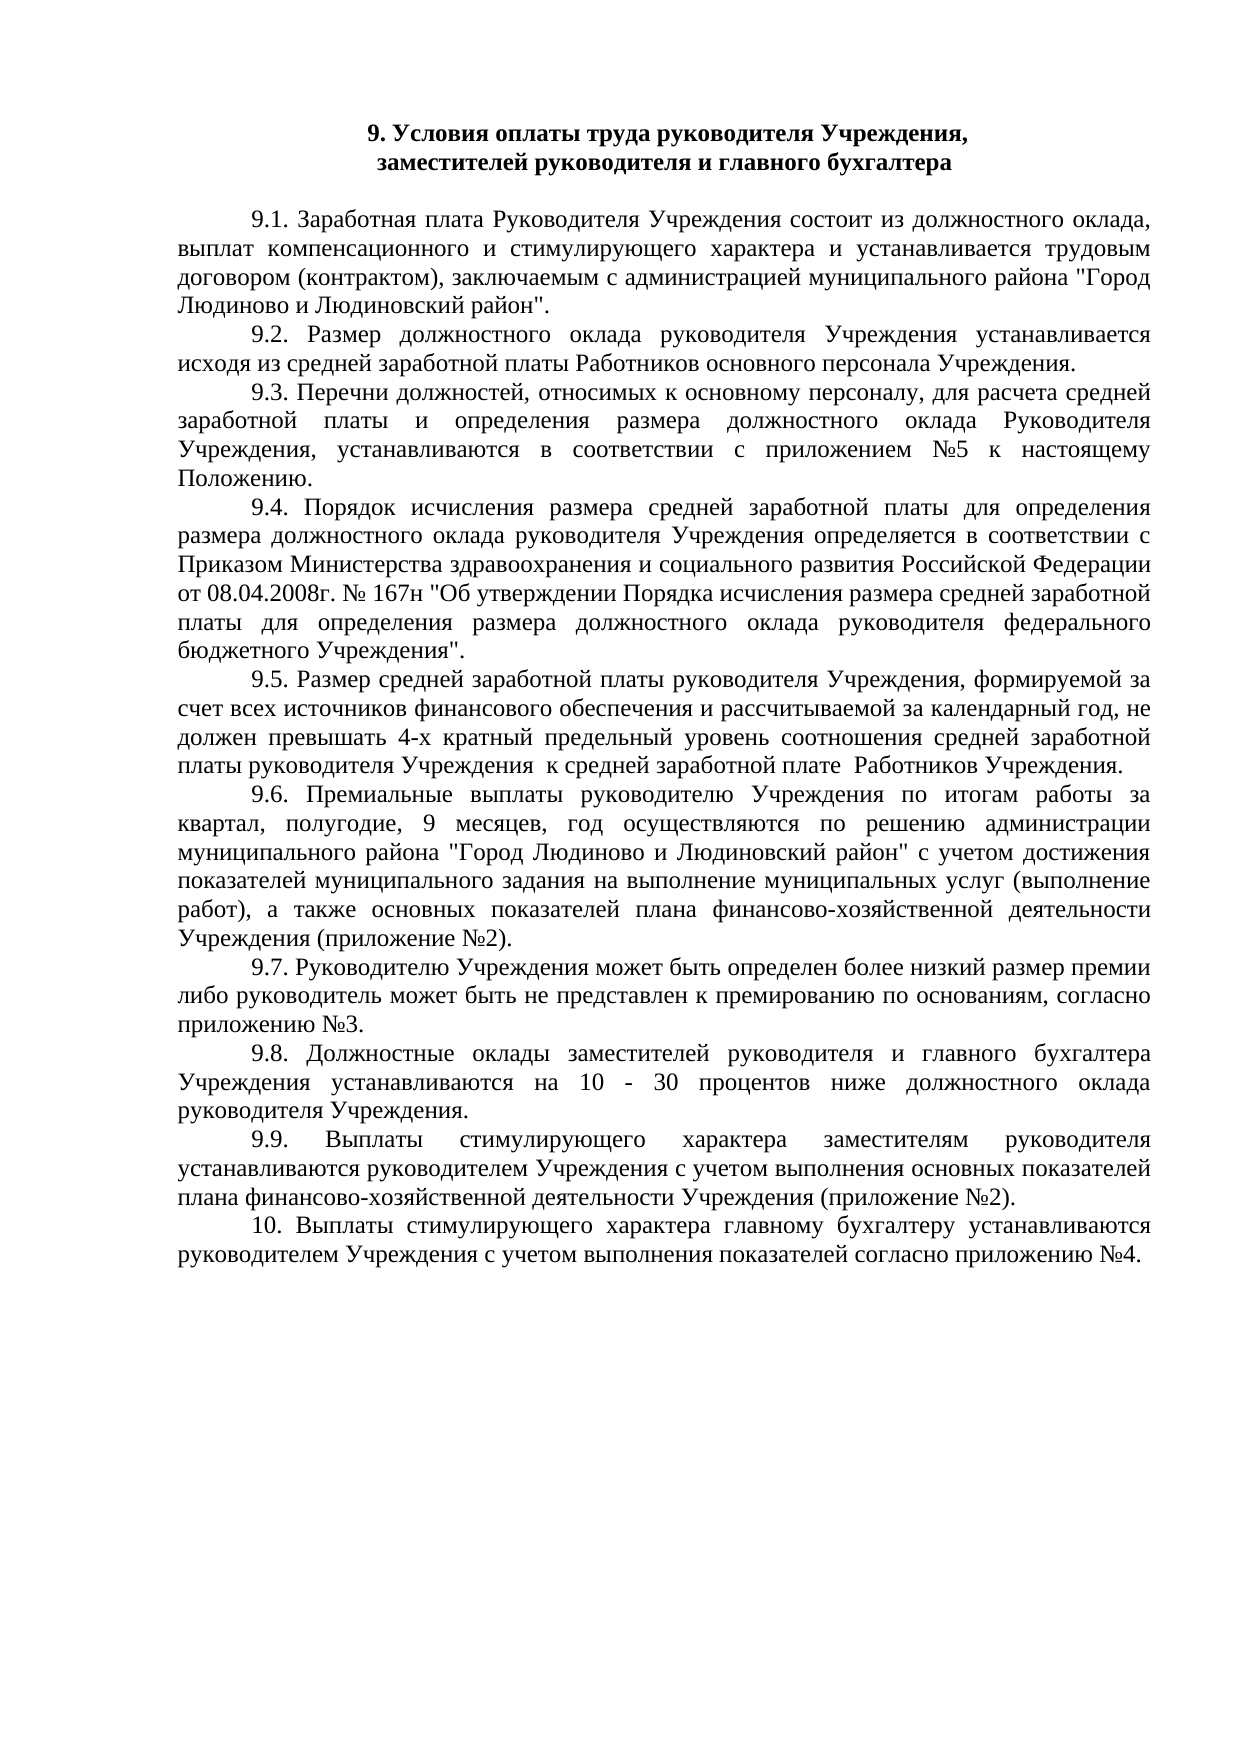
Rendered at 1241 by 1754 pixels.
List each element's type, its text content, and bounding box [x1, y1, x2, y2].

text 10. Выплаты стимулирующего характера главному бухгалтеру устанавливаются руководителем Учреждения с учетом выполнения показателей согласно приложению №4. [177, 1211, 1152, 1268]
title заместителей руководителя и главного бухгалтера [177, 147, 1152, 176]
title 9. Условия оплаты труда руководителя Учреждения, [177, 118, 1152, 147]
text 9.3. Перечни должностей, относимых к основному персоналу, для расчета средней заработной платы и определения размера должностного оклада Руководителя Учреждения, устанавливаются в соответствии с приложением №5 к настоящему Положению. [177, 377, 1152, 492]
text 9.2. Размер должностного оклада руководителя Учреждения устанавливается исходя из средней заработной платы Работников основного персонала Учреждения. [177, 319, 1152, 377]
text 9.5. Размер средней заработной платы руководителя Учреждения, формируемой за счет всех источников финансового обеспечения и рассчитываемой за календарный год, не должен превышать 4-х кратный предельный уровень соотношения средней заработной платы руководителя Учреждения к средней заработной плате Работников Учреждения. [177, 664, 1152, 779]
text 9.9. Выплаты стимулирующего характера заместителям руководителя устанавливаются руководителем Учреждения с учетом выполнения основных показателей плана финансово-хозяйственной деятельности Учреждения (приложение №2). [177, 1124, 1152, 1211]
text 9.7. Руководителю Учреждения может быть определен более низкий размер премии либо руководитель может быть не представлен к премированию по основаниям, согласно приложению №3. [177, 952, 1152, 1038]
text 9.4. Порядок исчисления размера средней заработной платы для определения размера должностного оклада руководителя Учреждения определяется в соответствии с Приказом Министерства здравоохранения и социального развития Российской Федерации от 08.04.2008г. № 167н "Об утверждении Порядка исчисления размера средней заработной платы для определения размера должностного оклада руководителя федерального бюджетного Учреждения". [177, 492, 1152, 664]
text 9.8. Должностные оклады заместителей руководителя и главного бухгалтера Учреждения устанавливаются на 10 - 30 процентов ниже должностного оклада руководителя Учреждения. [177, 1038, 1152, 1124]
text 9.6. Премиальные выплаты руководителю Учреждения по итогам работы за квартал, полугодие, 9 месяцев, год осуществляются по решению администрации муниципального района "Город Людиново и Людиновский район" с учетом достижения показателей муниципального задания на выполнение муниципальных услуг (выполнение работ), а также основных показателей плана финансово-хозяйственной деятельности Учреждения (приложение №2). [177, 779, 1152, 952]
text 9.1. Заработная плата Руководителя Учреждения состоит из должностного оклада, выплат компенсационного и стимулирующего характера и устанавливается трудовым договором (контрактом), заключаемым с администрацией муниципального района "Город Людиново и Людиновский район". [177, 204, 1152, 319]
